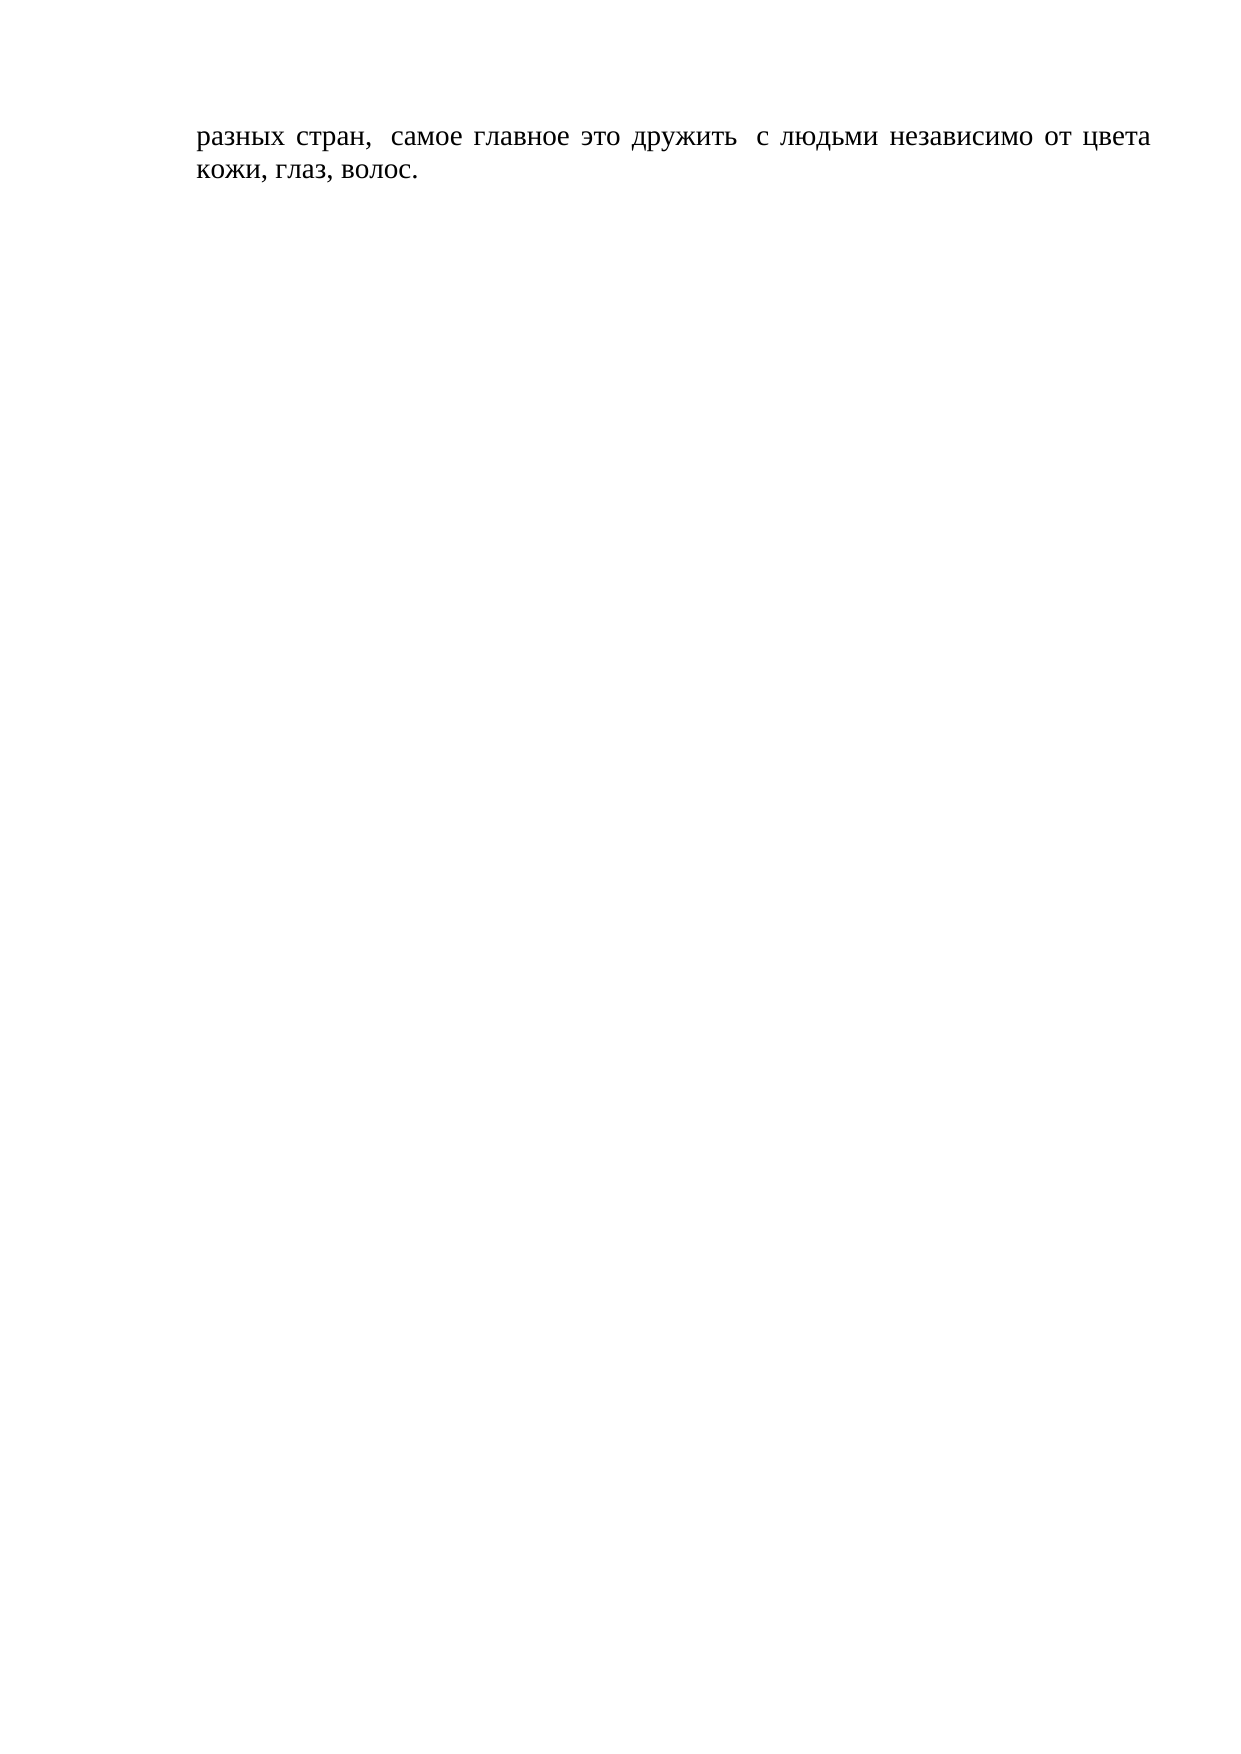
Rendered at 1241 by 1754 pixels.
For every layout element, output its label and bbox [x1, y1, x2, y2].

text [196, 118, 1151, 185]
